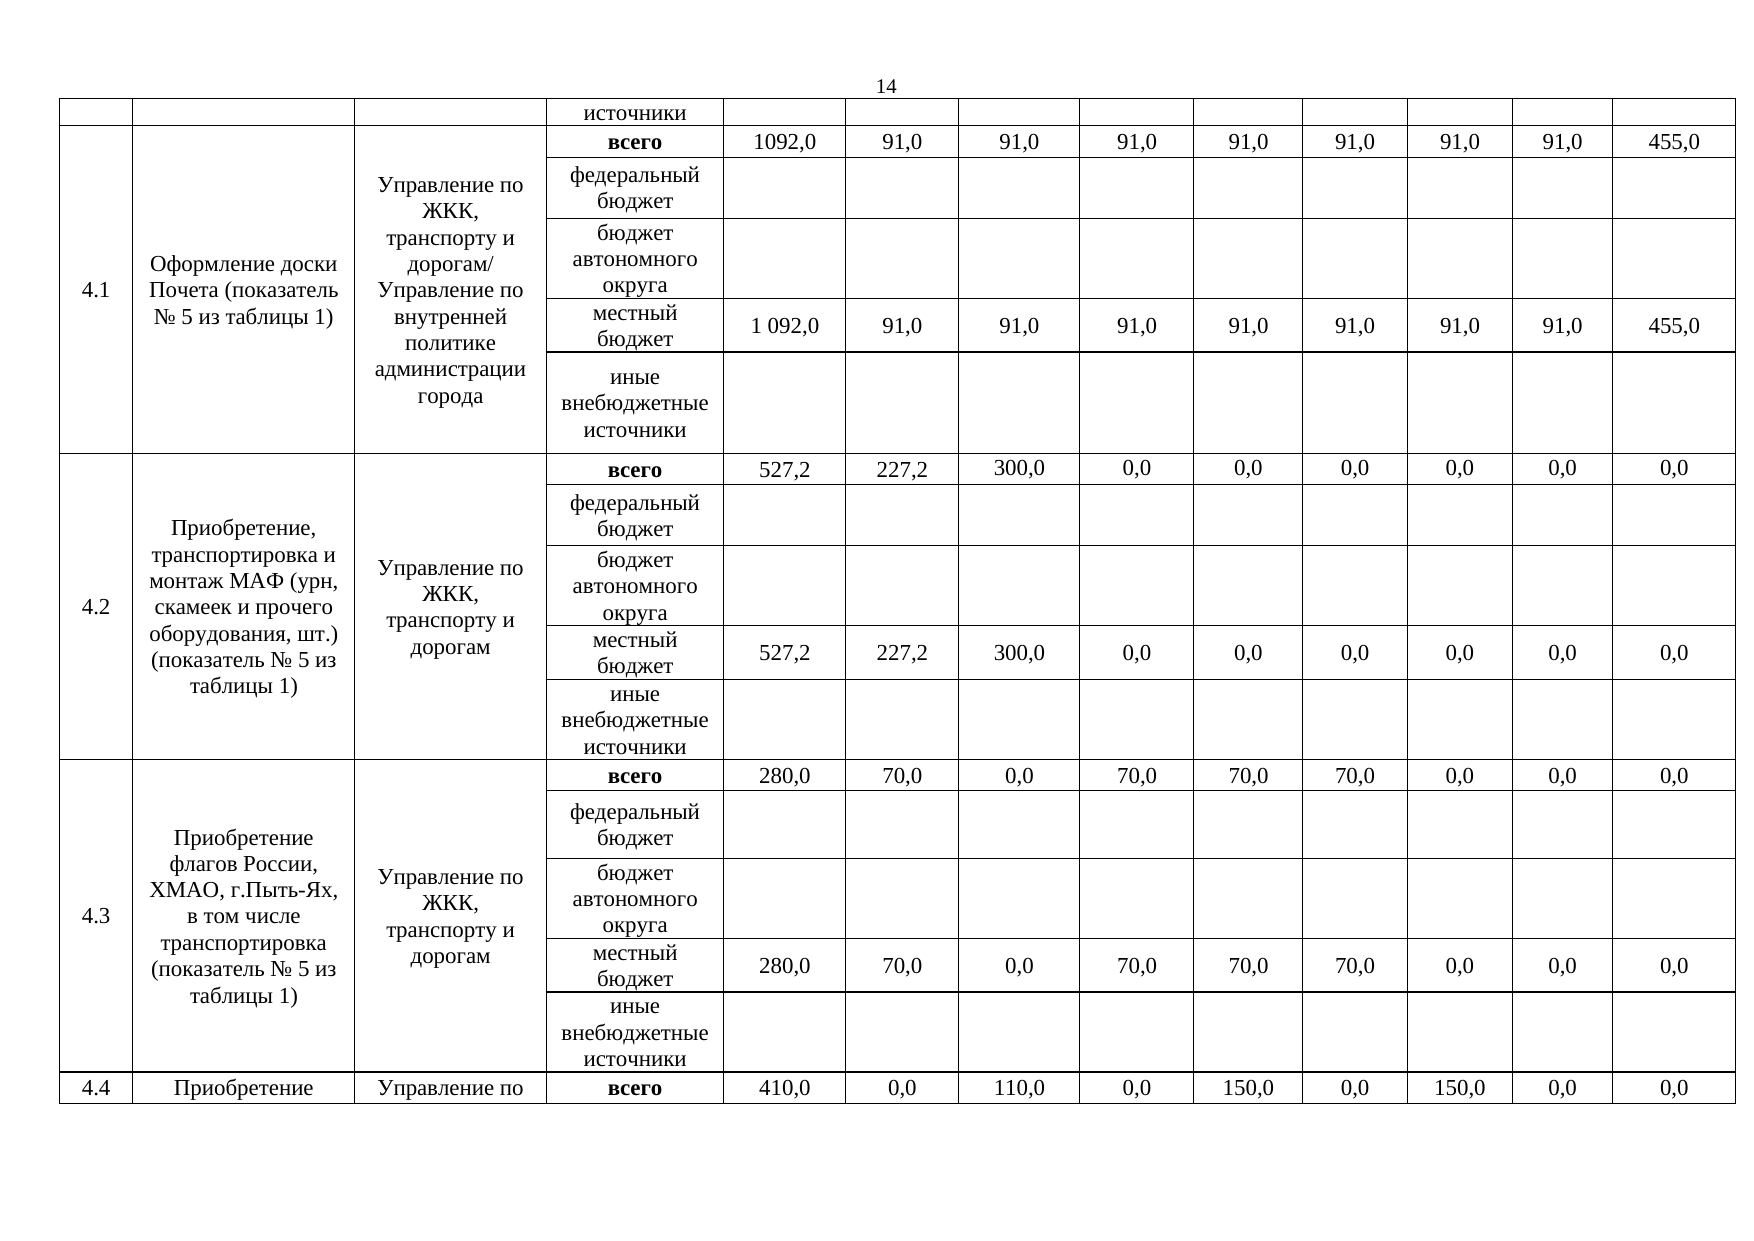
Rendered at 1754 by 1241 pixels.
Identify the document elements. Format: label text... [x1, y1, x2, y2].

table_cell 0,0 [1080, 626, 1193, 679]
table_cell [1613, 680, 1735, 759]
table_cell 91,0 [1408, 126, 1512, 157]
table_cell 4.3 [60, 760, 132, 1071]
table_cell 150,0 [1408, 1073, 1512, 1103]
table_cell Управление по ЖКК, транспорту и дорогам/ Управление по внутренней политике администрации города [355, 126, 546, 453]
table_cell [1613, 791, 1735, 857]
table_cell 0,0 [1080, 454, 1193, 484]
table_cell [1408, 791, 1512, 857]
table_cell [1303, 680, 1407, 759]
table_cell 0,0 [959, 760, 1079, 790]
table_cell 4.2 [60, 454, 132, 759]
table_cell [1513, 791, 1612, 857]
table_cell [959, 993, 1079, 1071]
table_cell [1194, 791, 1302, 857]
table_cell 1092,0 [724, 126, 845, 157]
table_cell Приобретение, транспортировка и монтаж МАФ (урн, скамеек и прочего оборудования, шт.) (показатель № 5 из таблицы 1) [133, 454, 354, 759]
table_cell 0,0 [1408, 626, 1512, 679]
table_cell 0,0 [1513, 1073, 1612, 1103]
table_cell [1408, 859, 1512, 938]
table_cell [1303, 99, 1407, 125]
table_cell иные внебюджетные источники [547, 993, 723, 1071]
table_cell [1303, 993, 1407, 1071]
table_cell [724, 219, 845, 298]
table_cell 70,0 [1080, 939, 1193, 991]
table_cell 455,0 [1613, 299, 1735, 351]
table_cell 0,0 [1303, 1073, 1407, 1103]
table_cell [1080, 99, 1193, 125]
table_cell [1303, 859, 1407, 938]
table_cell 91,0 [1080, 299, 1193, 351]
table_cell [1613, 353, 1735, 453]
table_cell 410,0 [724, 1073, 845, 1103]
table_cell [355, 1073, 546, 1103]
table_cell 0,0 [1513, 760, 1612, 790]
table_cell 91,0 [846, 299, 958, 351]
table_cell 91,0 [1080, 126, 1193, 157]
table_cell 70,0 [1194, 939, 1302, 991]
table_cell 0,0 [1194, 626, 1302, 679]
table_cell [959, 158, 1079, 217]
table_cell 0,0 [1303, 626, 1407, 679]
table_cell 91,0 [1194, 126, 1302, 157]
table_cell [1513, 353, 1612, 453]
table_cell [1513, 993, 1612, 1071]
table_cell [1080, 353, 1193, 453]
table_cell [1613, 993, 1735, 1071]
table_cell федеральный бюджет [547, 485, 723, 545]
table_cell [846, 219, 958, 298]
table_cell 70,0 [846, 760, 958, 790]
table_cell [1194, 485, 1302, 545]
table_cell [1513, 485, 1612, 545]
table_cell [724, 353, 845, 453]
table_cell Управление по ЖКК, транспорту и дорогам [355, 454, 546, 759]
table_cell [1303, 219, 1407, 298]
table_cell [1194, 219, 1302, 298]
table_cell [133, 1073, 354, 1103]
table_cell 527,2 [724, 454, 845, 484]
table_cell всего [547, 760, 723, 790]
table_cell [1303, 546, 1407, 625]
table_cell [1408, 546, 1512, 625]
table_cell [959, 859, 1079, 938]
table_cell [1513, 680, 1612, 759]
table_cell [846, 546, 958, 625]
table_cell бюджет автономного округа [547, 859, 723, 938]
table_cell 0,0 [1408, 454, 1512, 484]
table_cell [1080, 993, 1193, 1071]
table_cell 300,0 [959, 626, 1079, 679]
table_cell [1080, 859, 1193, 938]
table_cell [724, 993, 845, 1071]
table_cell 0,0 [1613, 454, 1735, 484]
table_cell 227,2 [846, 626, 958, 679]
table_cell [959, 485, 1079, 545]
table_cell [959, 219, 1079, 298]
table_cell всего [547, 454, 723, 484]
table_cell [1080, 546, 1193, 625]
table_cell 70,0 [1080, 760, 1193, 790]
table_cell [724, 158, 845, 217]
table_cell 91,0 [1194, 299, 1302, 351]
table_cell 280,0 [724, 760, 845, 790]
table_cell 0,0 [1613, 760, 1735, 790]
table_cell [1194, 993, 1302, 1071]
table_cell [1303, 158, 1407, 217]
table_cell [846, 99, 958, 125]
table_cell местный бюджет [547, 626, 723, 679]
table_cell 280,0 [724, 939, 845, 991]
table_cell бюджет автономного округа [547, 219, 723, 298]
table_cell 70,0 [1303, 760, 1407, 790]
table_cell 91,0 [959, 126, 1079, 157]
table_cell [1303, 485, 1407, 545]
table_cell 91,0 [1408, 299, 1512, 351]
table_cell 227,2 [846, 454, 958, 484]
table_cell [1303, 353, 1407, 453]
table_cell [959, 546, 1079, 625]
table_cell 91,0 [959, 299, 1079, 351]
table_cell [1613, 546, 1735, 625]
table_cell [724, 546, 845, 625]
table_cell [959, 353, 1079, 453]
table_cell [1408, 158, 1512, 217]
table_cell федеральный бюджет [547, 791, 723, 857]
table_cell [1408, 485, 1512, 545]
table_cell [1513, 546, 1612, 625]
table_cell [724, 791, 845, 857]
table_cell [1613, 158, 1735, 217]
table_cell [1408, 219, 1512, 298]
table_cell бюджет автономного округа [547, 546, 723, 625]
table_cell [1080, 219, 1193, 298]
table_cell 0,0 [846, 1073, 958, 1103]
table_cell [1303, 791, 1407, 857]
table_cell [1194, 859, 1302, 938]
table_cell 0,0 [1194, 454, 1302, 484]
table_cell местный бюджет [547, 939, 723, 991]
table_cell [1194, 158, 1302, 217]
table_cell 150,0 [1194, 1073, 1302, 1103]
table_cell иные внебюджетные источники [547, 680, 723, 759]
table_cell 91,0 [1513, 126, 1612, 157]
table_cell Приобретение флагов России, ХМАО, г.Пыть-Ях, в том числе транспортировка (показатель № 5 из таблицы 1) [133, 760, 354, 1071]
table_cell [724, 99, 845, 125]
table_cell 0,0 [1613, 1073, 1735, 1103]
table_cell 300,0 [959, 454, 1079, 484]
table_cell [1408, 680, 1512, 759]
table_cell [959, 99, 1079, 125]
table_cell [1408, 99, 1512, 125]
table_cell 70,0 [1303, 939, 1407, 991]
table_cell 91,0 [1513, 299, 1612, 351]
table_cell [1613, 859, 1735, 938]
table_cell [1613, 219, 1735, 298]
table_cell 70,0 [846, 939, 958, 991]
table_cell [1513, 99, 1612, 125]
table_cell 1 092,0 [724, 299, 845, 351]
table_cell иные внебюджетные источники [547, 353, 723, 453]
table_cell 91,0 [846, 126, 958, 157]
table_cell 0,0 [1613, 626, 1735, 679]
table_cell 91,0 [1303, 299, 1407, 351]
table_cell 0,0 [959, 939, 1079, 991]
table_cell 91,0 [1303, 126, 1407, 157]
table_cell [1080, 680, 1193, 759]
table_cell 0,0 [1303, 454, 1407, 484]
table_cell 0,0 [1513, 939, 1612, 991]
table_cell [1194, 353, 1302, 453]
table_cell местный бюджет [547, 299, 723, 351]
table_cell 455,0 [1613, 126, 1735, 157]
table_cell [1194, 99, 1302, 125]
table_cell 0,0 [1408, 939, 1512, 991]
table_cell [1513, 158, 1612, 217]
table_cell 0,0 [1513, 626, 1612, 679]
table_cell [1194, 546, 1302, 625]
table_cell [846, 353, 958, 453]
table_cell 0,0 [1513, 454, 1612, 484]
table_cell [724, 859, 845, 938]
table_cell всего [547, 126, 723, 157]
table_cell [724, 485, 845, 545]
table_cell 4.1 [60, 126, 132, 453]
table_cell 527,2 [724, 626, 845, 679]
table_cell [1613, 99, 1735, 125]
table_cell [846, 791, 958, 857]
table_cell [1080, 485, 1193, 545]
table_cell 0,0 [1613, 939, 1735, 991]
table_cell [959, 791, 1079, 857]
table_cell [1080, 158, 1193, 217]
table_cell Оформление доски Почета (показатель № 5 из таблицы 1) [133, 126, 354, 453]
table_cell [1080, 791, 1193, 857]
table_cell 70,0 [1194, 760, 1302, 790]
table_cell [1513, 219, 1612, 298]
table_cell [1194, 680, 1302, 759]
table_cell [1408, 993, 1512, 1071]
table_cell Управление по ЖКК, транспорту и дорогам [355, 760, 546, 1071]
table_cell 4.4 [60, 1073, 132, 1103]
table_cell 110,0 [959, 1073, 1079, 1103]
table_cell [846, 680, 958, 759]
table_cell [1613, 485, 1735, 545]
table_cell 0,0 [1080, 1073, 1193, 1103]
table_cell [1408, 353, 1512, 453]
table_cell [846, 485, 958, 545]
table_cell 0,0 [1408, 760, 1512, 790]
table_cell федеральный бюджет [547, 158, 723, 217]
table_cell [1513, 859, 1612, 938]
table_cell [846, 158, 958, 217]
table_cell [547, 99, 723, 125]
table_cell [959, 680, 1079, 759]
table_cell [846, 993, 958, 1071]
table_cell всего [547, 1073, 723, 1103]
table_cell [846, 859, 958, 938]
table_cell [724, 680, 845, 759]
